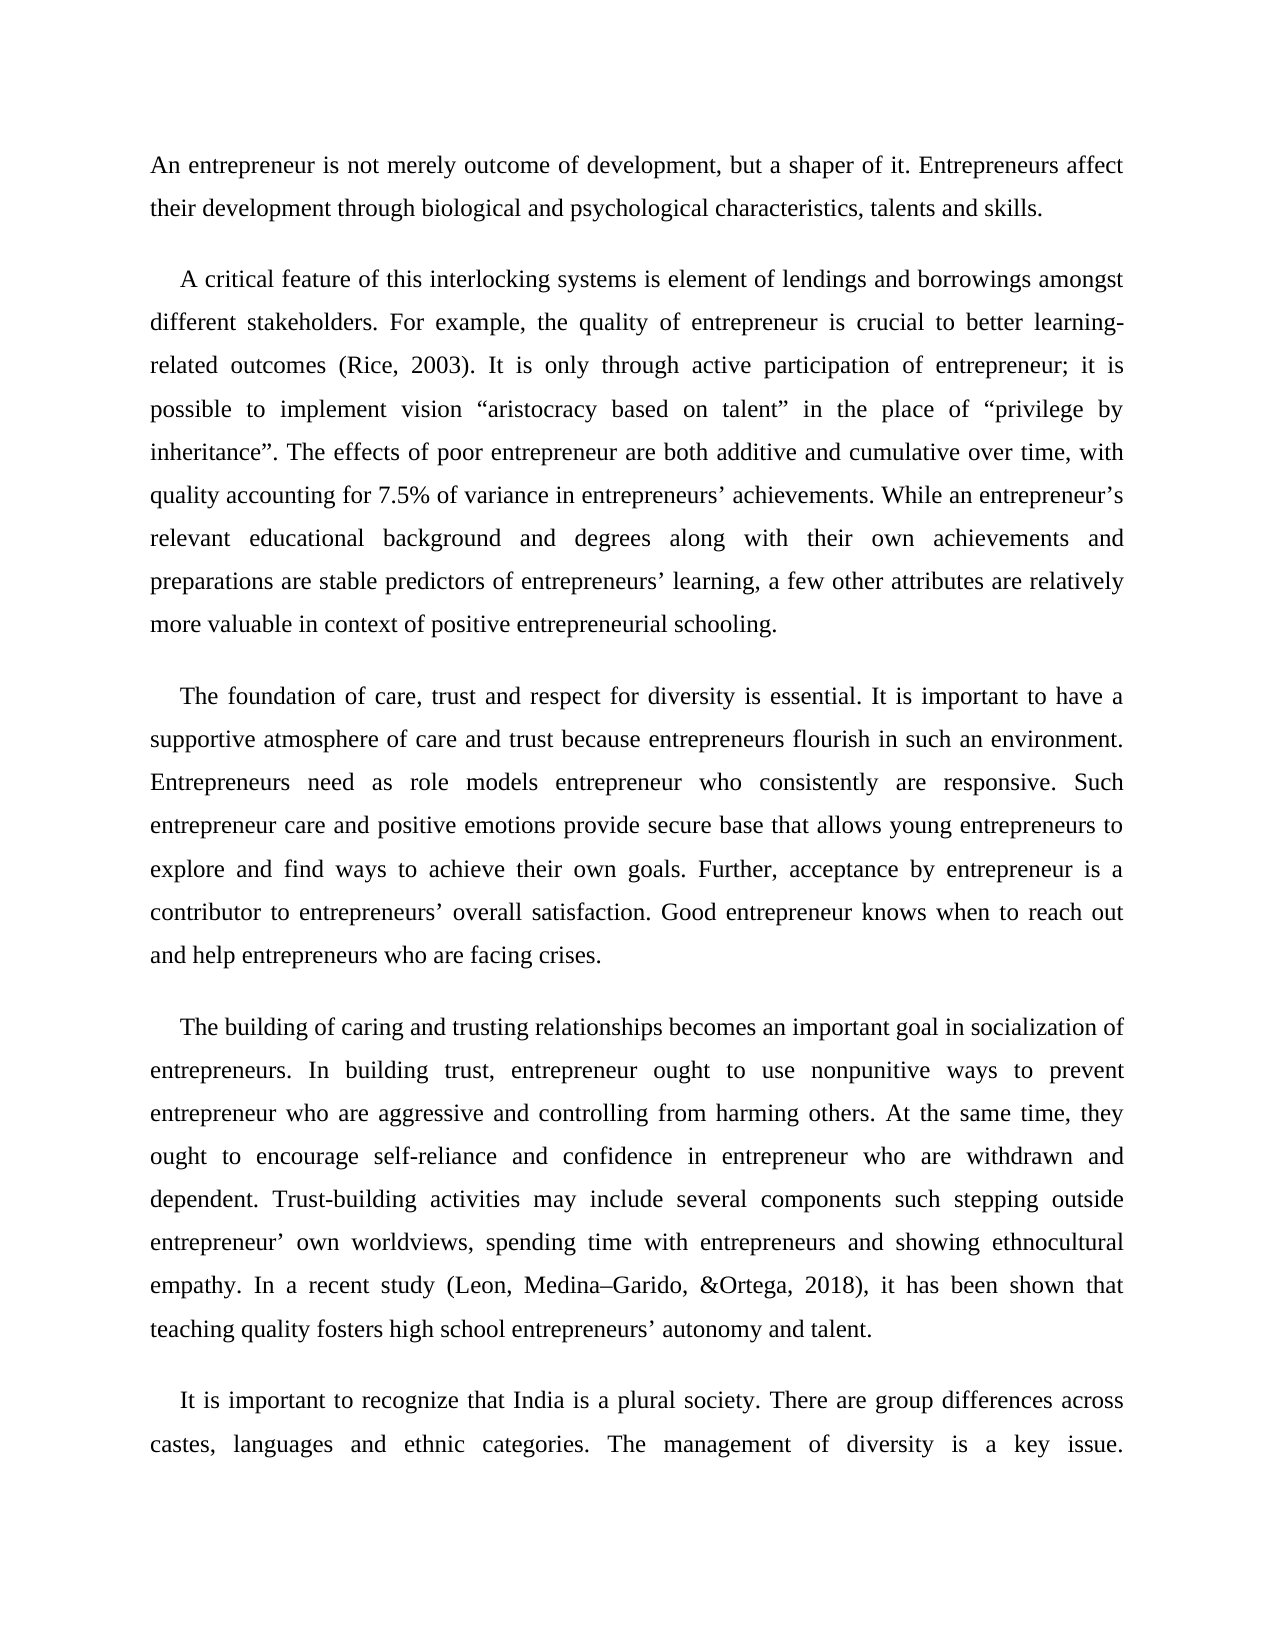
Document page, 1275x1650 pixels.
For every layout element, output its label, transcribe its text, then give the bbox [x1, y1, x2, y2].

text The foundation of care, trust and respect for diversity is essential. It is important to have a supportive atmosphere of care and trust because entrepreneurs flourish in such an environment. Entrepreneurs need as role models entrepreneur who consistently are responsive. Such entrepreneur care and positive emotions provide secure base that allows young entrepreneurs to explore and find ways to achieve their own goals. Further, acceptance by entrepreneur is a contributor to entrepreneurs’ overall satisfaction. Good entrepreneur knows when to reach out and help entrepreneurs who are facing crises. [150, 681, 1125, 969]
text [150, 150, 1125, 222]
text A critical feature of this interlocking systems is element of lendings and borrowings amongst different stakeholders. For example, the quality of entrepreneur is crucial to better learning-related outcomes (Rice, 2003). It is only through active participation of entrepreneur; it is possible to implement vision “aristocracy based on talent” in the place of “privilege by inheritance”. The effects of poor entrepreneur are both additive and cumulative over time, with quality accounting for 7.5% of variance in entrepreneurs’ achievements. While an entrepreneur’s relevant educational background and degrees along with their own achievements and preparations are stable predictors of entrepreneurs’ learning, a few other attributes are relatively more valuable in context of positive entrepreneurial schooling. [150, 264, 1125, 638]
text The building of caring and trusting relationships becomes an important goal in socialization of entrepreneurs. In building trust, entrepreneur ought to use nonpunitive ways to prevent entrepreneur who are aggressive and controlling from harming others. At the same time, they ought to encourage self-reliance and confidence in entrepreneur who are withdrawn and dependent. Trust-building activities may include several components such stepping outside entrepreneur’ own worldviews, spending time with entrepreneurs and showing ethnocultural empathy. In a recent study (Leon, Medina–Garido, &Ortega, 2018), it has been shown that teaching quality fosters high school entrepreneurs’ autonomy and talent. [150, 1012, 1125, 1342]
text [150, 1386, 1125, 1457]
